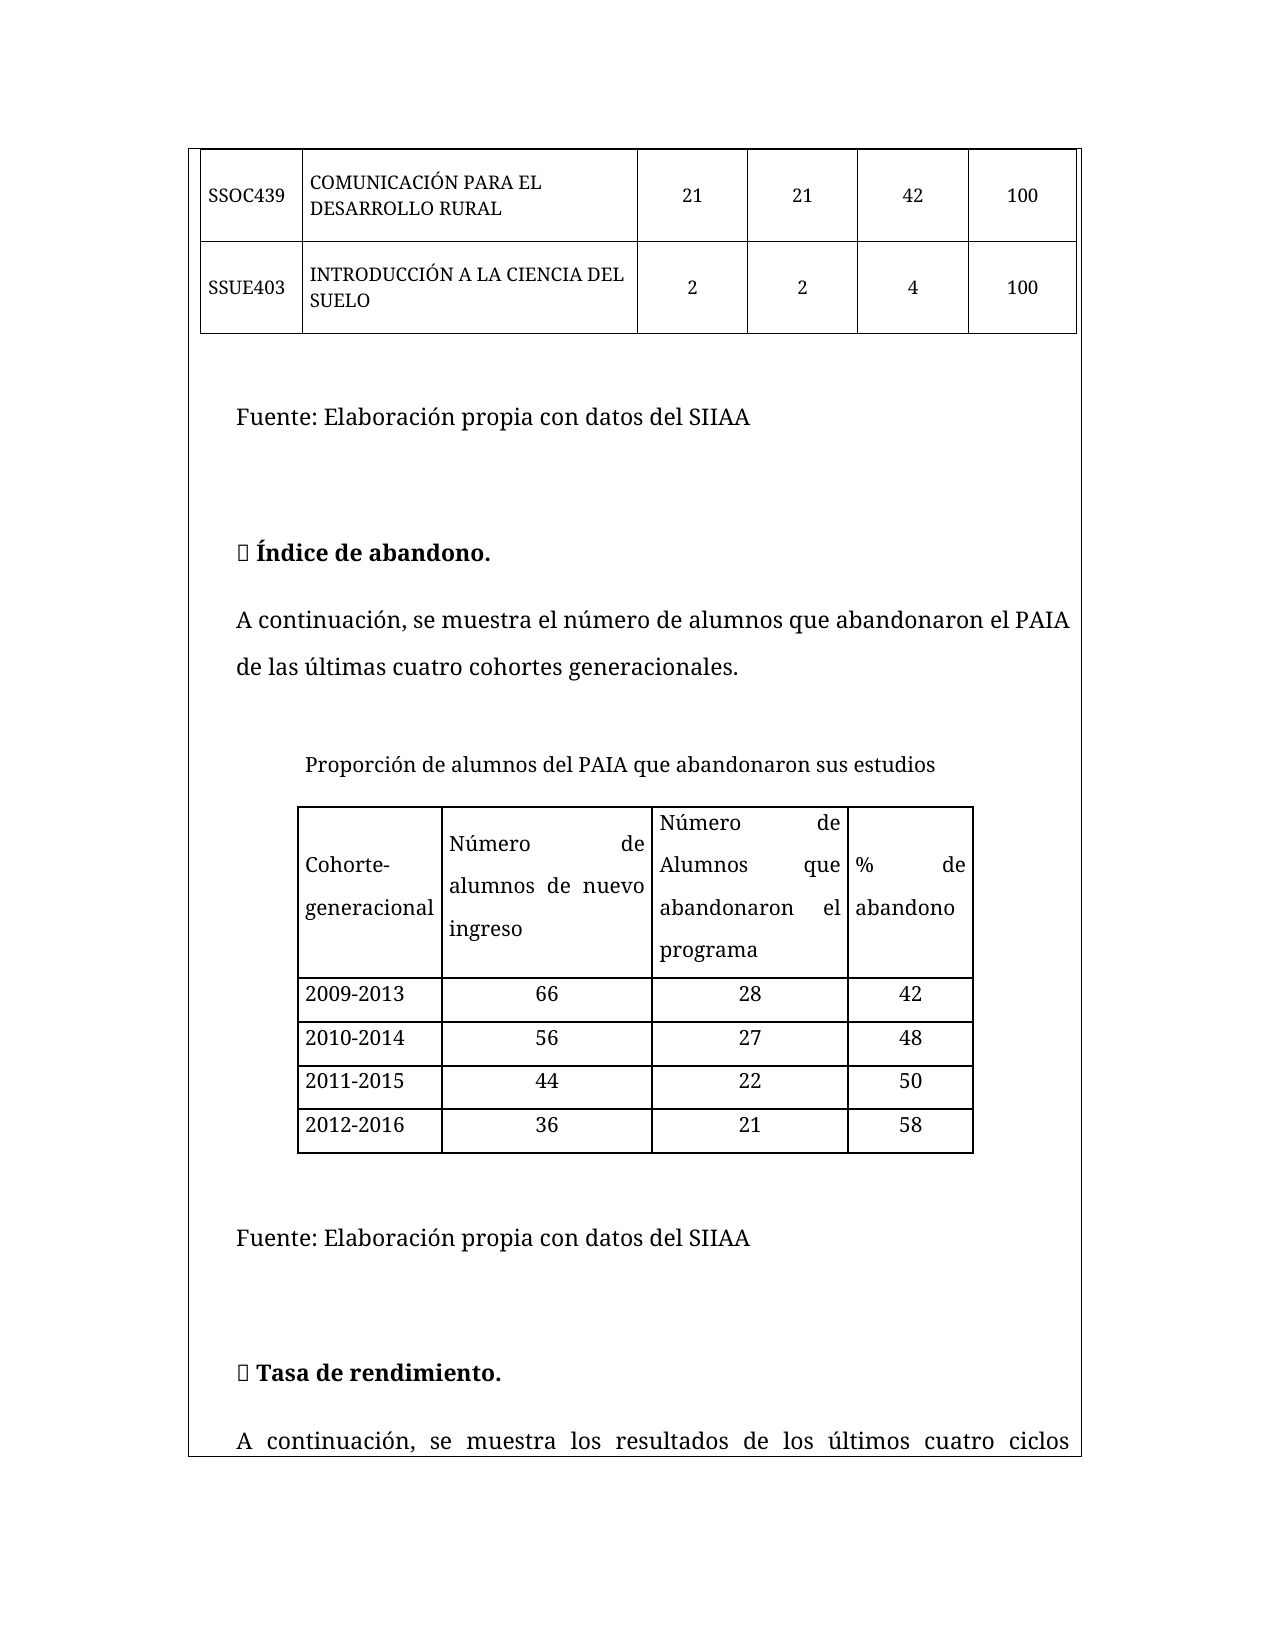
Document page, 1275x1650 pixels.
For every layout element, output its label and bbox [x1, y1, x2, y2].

table_cell [189, 149, 1081, 1456]
